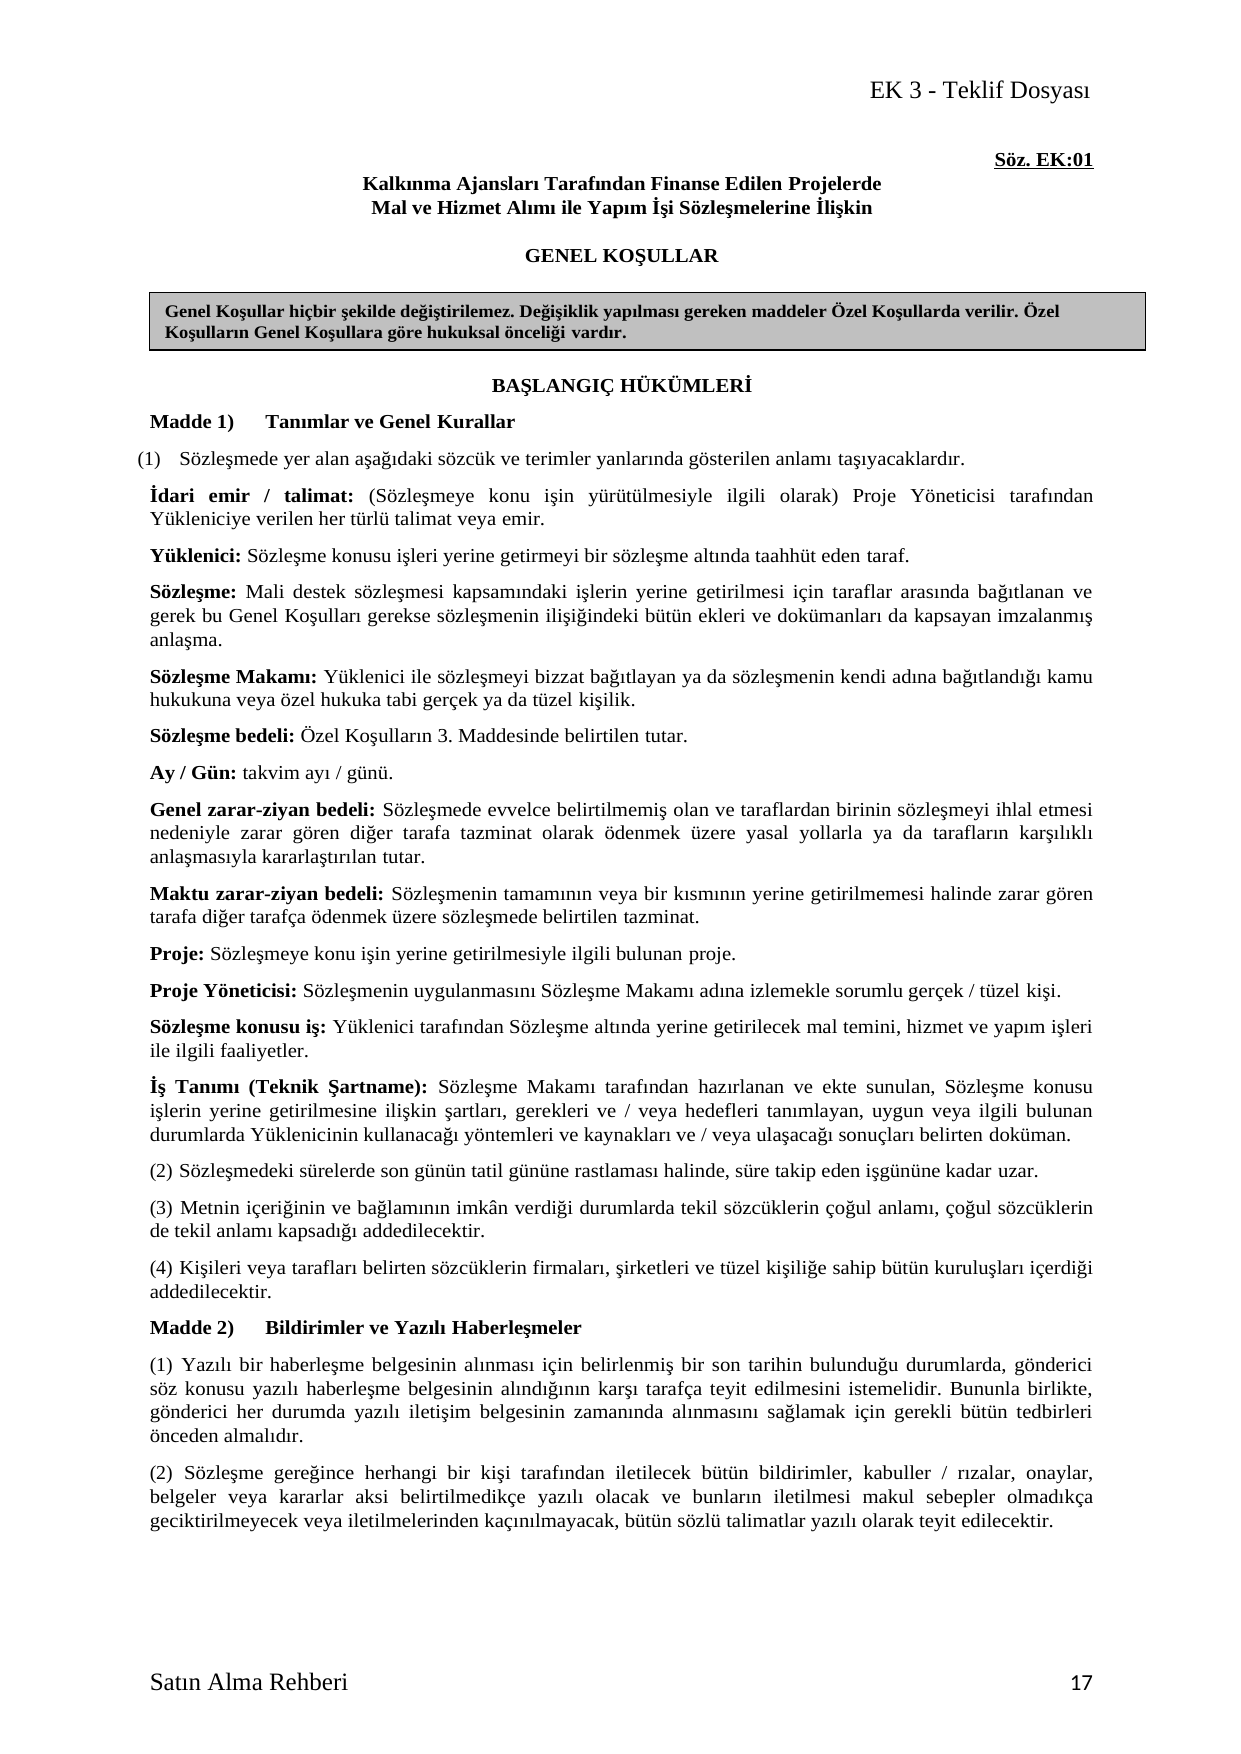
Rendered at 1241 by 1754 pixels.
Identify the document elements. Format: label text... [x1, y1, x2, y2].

text İdari emir / talimat: (Sözleşmeye konu işin yürütülmesiyle ilgili olarak) Proje Yöneticisi tarafından Yükleniciye verilen her türlü talimat veya emir. [149, 483, 1094, 530]
list Sözleşmede yer alan aşağıdaki sözcük ve terimler yanlarında gösterilen anlamı taşıyacaklardır. [137, 447, 1157, 470]
text GENEL KOŞULLAR [361, 244, 882, 267]
list Metnin içeriğinin ve bağlamının imkân verdiği durumlarda tekil sözcüklerin çoğul anlamı, çoğul sözcüklerin de tekil anlamı kapsadığı addedilecektir. [149, 1196, 1095, 1242]
subtitle Kalkınma Ajansları Tarafından Finanse Edilen Projelerde Mal ve Hizmet Alımı ile Yapım İşi Sözleşmelerine İlişkin [361, 172, 882, 219]
text Madde 1) Tanımlar ve Genel Kurallar [149, 410, 1157, 433]
text Proje Yöneticisi: Sözleşmenin uygulanmasını Sözleşme Makamı adına izlemekle sorumlu gerçek / tüzel kişi. [149, 978, 1157, 1001]
text Maktu zarar-ziyan bedeli: Sözleşmenin tamamının veya bir kısmının yerine getirilmemesi halinde zarar gören tarafa diğer tarafça ödenmek üzere sözleşmede belirtilen tazminat. [149, 882, 1094, 928]
text Genel zarar-ziyan bedeli: Sözleşmede evvelce belirtilmemiş olan ve taraflardan birinin sözleşmeyi ihlal etmesi nedeniyle zarar gören diğer tarafa tazminat olarak ödenmek üzere yasal yollarla ya da tarafların karşılıklı anlaşmasıyla kararlaştırılan tutar. [149, 797, 1094, 868]
text Yüklenici: Sözleşme konusu işleri yerine getirmeyi bir sözleşme altında taahhüt eden taraf. [149, 544, 1157, 567]
text Sözleşme konusu iş: Yüklenici tarafından Sözleşme altında yerine getirilecek mal temini, hizmet ve yapım işleri ile ilgili faaliyetler. [149, 1015, 1094, 1062]
subtitle BAŞLANGIÇ HÜKÜMLERİ [489, 374, 755, 397]
text İş Tanımı (Teknik Şartname): Sözleşme Makamı tarafından hazırlanan ve ekte sunulan, Sözleşme konusu işlerin yerine getirilmesine ilişkin şartları, gerekleri ve / veya hedefleri tanımlayan, uygun veya ilgili bulunan durumlarda Yüklenicinin kullanacağı yöntemleri ve kaynakları ve / veya ulaşacağı sonuçları belirten doküman. [149, 1075, 1094, 1145]
text Sözleşme bedeli: Özel Koşulların 3. Maddesinde belirtilen tutar. [149, 724, 1157, 747]
text Sözleşme Makamı: Yüklenici ile sözleşmeyi bizzat bağıtlayan ya da sözleşmenin kendi adına bağıtlandığı kamu hukukuna veya özel hukuka tabi gerçek ya da tüzel kişilik. [149, 664, 1094, 711]
text Söz. EK:01 [994, 148, 1157, 171]
text Proje: Sözleşmeye konu işin yerine getirilmesiyle ilgili bulunan proje. [149, 942, 1157, 965]
subtitle Madde 2) Bildirimler ve Yazılı Haberleşmeler [149, 1316, 1157, 1339]
text Ay / Gün: takvim ayı / günü. [149, 761, 1157, 784]
text Sözleşme: Mali destek sözleşmesi kapsamındaki işlerin yerine getirilmesi için taraflar arasında bağıtlanan ve gerek bu Genel Koşulları gerekse sözleşmenin ilişiğindeki bütün ekleri ve dokümanları da kapsayan imzalanmış anlaşma. [149, 580, 1094, 651]
list Sözleşmedeki sürelerde son günün tatil gününe rastlaması halinde, süre takip eden işgününe kadar uzar. [149, 1159, 1157, 1182]
list Kişileri veya tarafları belirten sözcüklerin firmaları, şirketleri ve tüzel kişiliğe sahip bütün kuruluşları içerdiği addedilecektir. [149, 1256, 1094, 1303]
list Sözleşme gereğince herhangi bir kişi tarafından iletilecek bütün bildirimler, kabuller / rızalar, onaylar, belgeler veya kararlar aksi belirtilmedikçe yazılı olacak ve bunların iletilmesi makul sebepler olmadıkça geciktirilmeyecek veya iletilmelerinden kaçınılmayacak, bütün sözlü talimatlar yazılı olarak teyit edilecektir. [149, 1461, 1095, 1531]
list Yazılı bir haberleşme belgesinin alınması için belirlenmiş bir son tarihin bulunduğu durumlarda, gönderici söz konusu yazılı haberleşme belgesinin alındığının karşı tarafça teyit edilmesini istemelidir. Bununla birlikte, gönderici her durumda yazılı iletişim belgesinin zamanında alınmasını sağlamak için gerekli bütün tedbirleri önceden almalıdır. [149, 1353, 1095, 1447]
